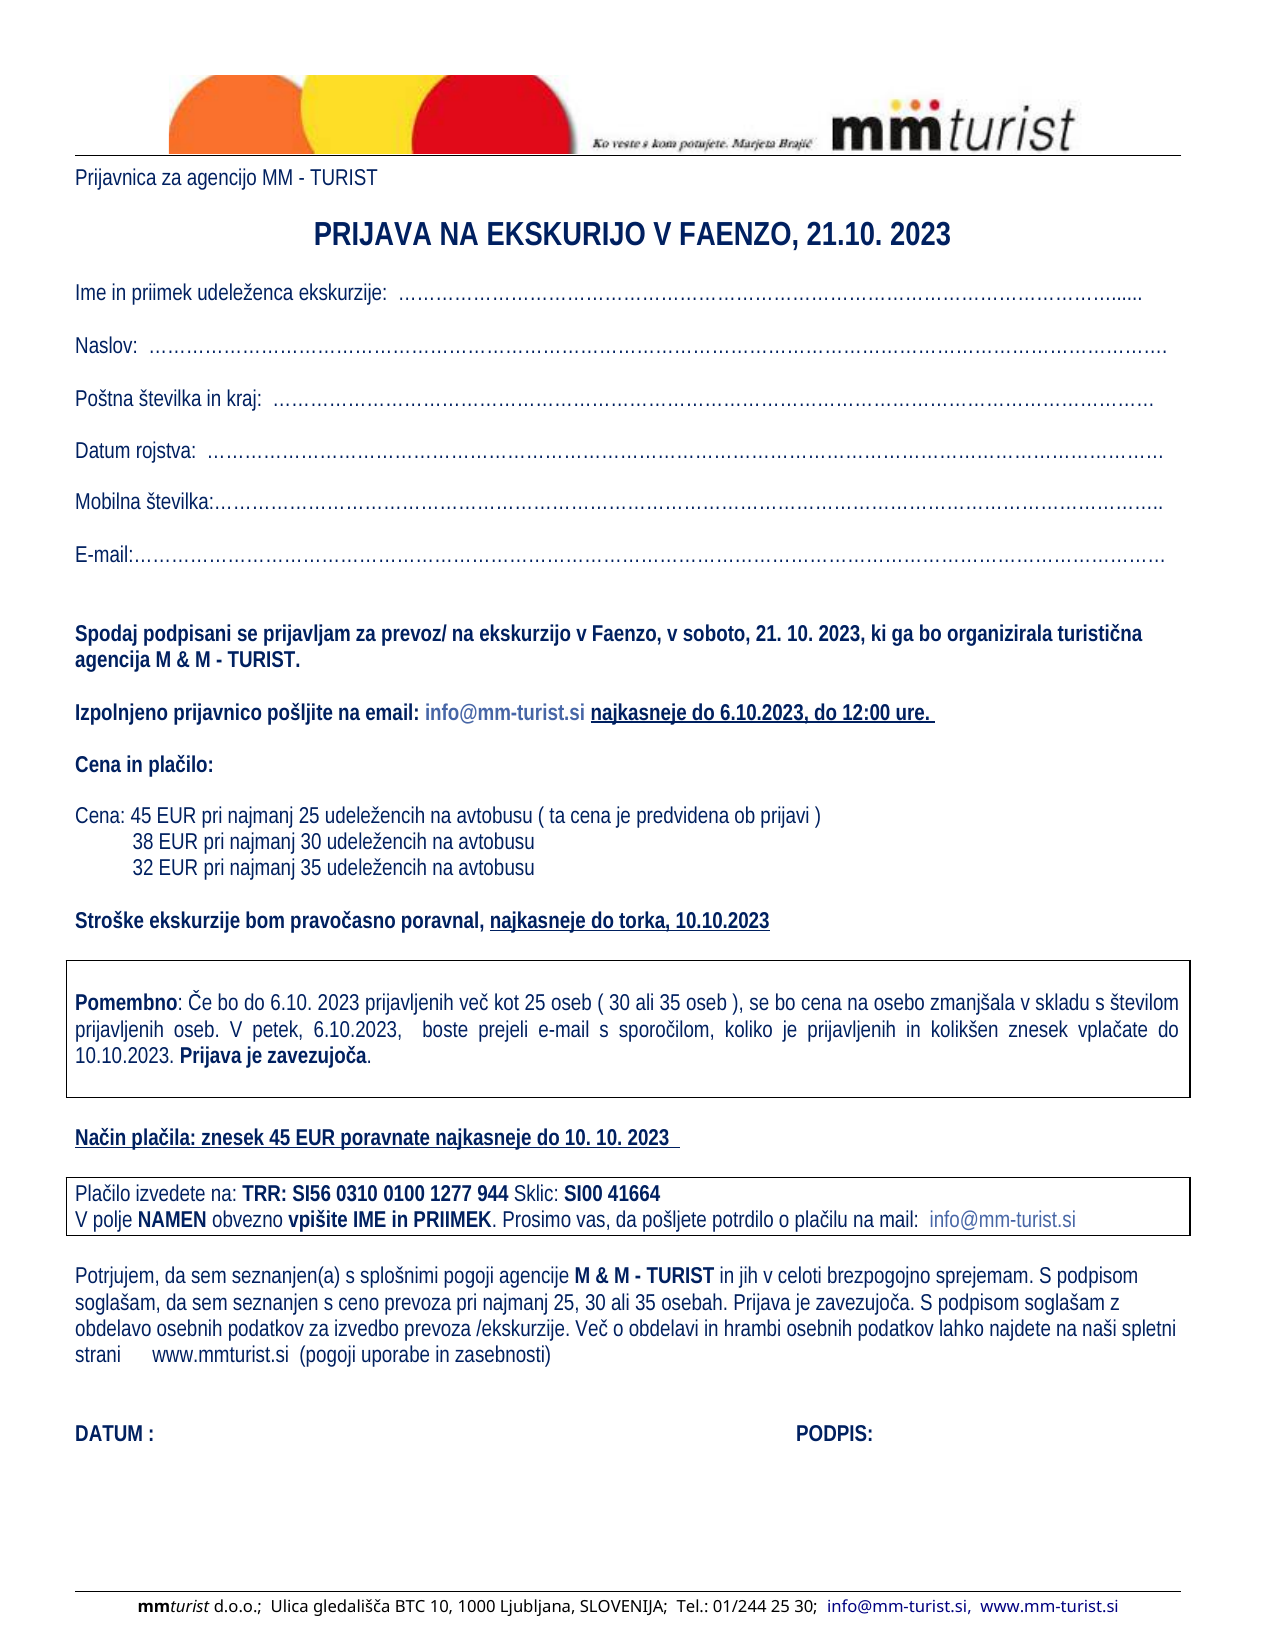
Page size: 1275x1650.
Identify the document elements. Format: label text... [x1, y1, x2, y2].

text Poštna številka in kraj: …………………………………………………………………………………………………………………………… [75, 385, 1181, 411]
text Stroške ekskurzije bom pravočasno poravnal, najkasneje do torka, 10.10.2023 [75, 907, 1181, 933]
text Izpolnjeno prijavnico pošljite na email: info@mm-turist.si najkasneje do 6.10.2023, do 12:00 ure. [75, 699, 1181, 725]
text Plačilo izvedete na: TRR: SI56 0310 0100 1277 944 Sklic: SI00 41664 [67, 1178, 1189, 1203]
text Ime in priimek udeleženca ekskurzije: ……………………………………………………………………………………………………...... [75, 279, 1181, 306]
text V polje NAMEN obvezno vpišite IME in PRIIMEK. Prosimo vas, da pošljete potrdilo o plačilu na mail: info@mm-turist.si [67, 1203, 1189, 1235]
text E-mail:………………………………………………………………………………………………………………………………………………… [75, 541, 1181, 567]
text Način plačila: znesek 45 EUR poravnate najkasneje do 10. 10. 2023 [75, 1124, 1181, 1151]
text Mobilna številka:…………………………………………………………………………………………………………………………………….. [75, 488, 1181, 514]
text Naslov: ………………………………………………………………………………………………………………………………………………. [75, 332, 1181, 358]
text Pomembno: Če bo do 6.10. 2023 prijavljenih več kot 25 oseb ( 30 ali 35 oseb ), se bo cena na osebo zmanjšala v skladu s številom prijavljenih oseb. V petek, 6.10.2023, boste prejeli e-mail s sporočilom, koliko je prijavljenih in kolikšen znesek vplačate do 10.10.2023. Prijava je zavezujoča. [75, 989, 1181, 1068]
text 38 EUR pri najmanj 30 udeležencih na avtobusu [75, 828, 1181, 854]
text DATUM : PODPIS: [75, 1420, 1181, 1447]
text Potrjujem, da sem seznanjen(a) s splošnimi pogoji agencije M & M - TURIST in jih v celoti brezpogojno sprejemam. S podpisom soglašam, da sem seznanjen s ceno prevoza pri najmanj 25, 30 ali 35 osebah. Prijava je zavezujoča. S podpisom soglašam z obdelavo osebnih podatkov za izvedbo prevoza /ekskurzije. Več o obdelavi in hrambi osebnih podatkov lahko najdete na naši spletni strani www.mmturist.si (pogoji uporabe in zasebnosti) [75, 1262, 1181, 1368]
text Cena in plačilo: [75, 751, 1181, 778]
text 32 EUR pri najmanj 35 udeležencih na avtobusu [75, 854, 1181, 881]
text Spodaj podpisani se prijavljam za prevoz/ na ekskurzijo v Faenzo, v soboto, 21. 10. 2023, ki ga bo organizirala turistična agencija M & M - TURIST. [75, 619, 1181, 672]
text Prijavnica za agencijo MM - TURIST [75, 164, 1181, 215]
text Cena: 45 EUR pri najmanj 25 udeležencih na avtobusu ( ta cena je predvidena ob prijavi ) [75, 802, 1181, 828]
text PRIJAVA NA EKSKURIJO V FAENZO, 21.10. 2023 [75, 215, 1181, 253]
picture [168, 75, 1088, 154]
text Datum rojstva: ……………………………………………………………………………………………………………………………………… [75, 437, 1181, 488]
